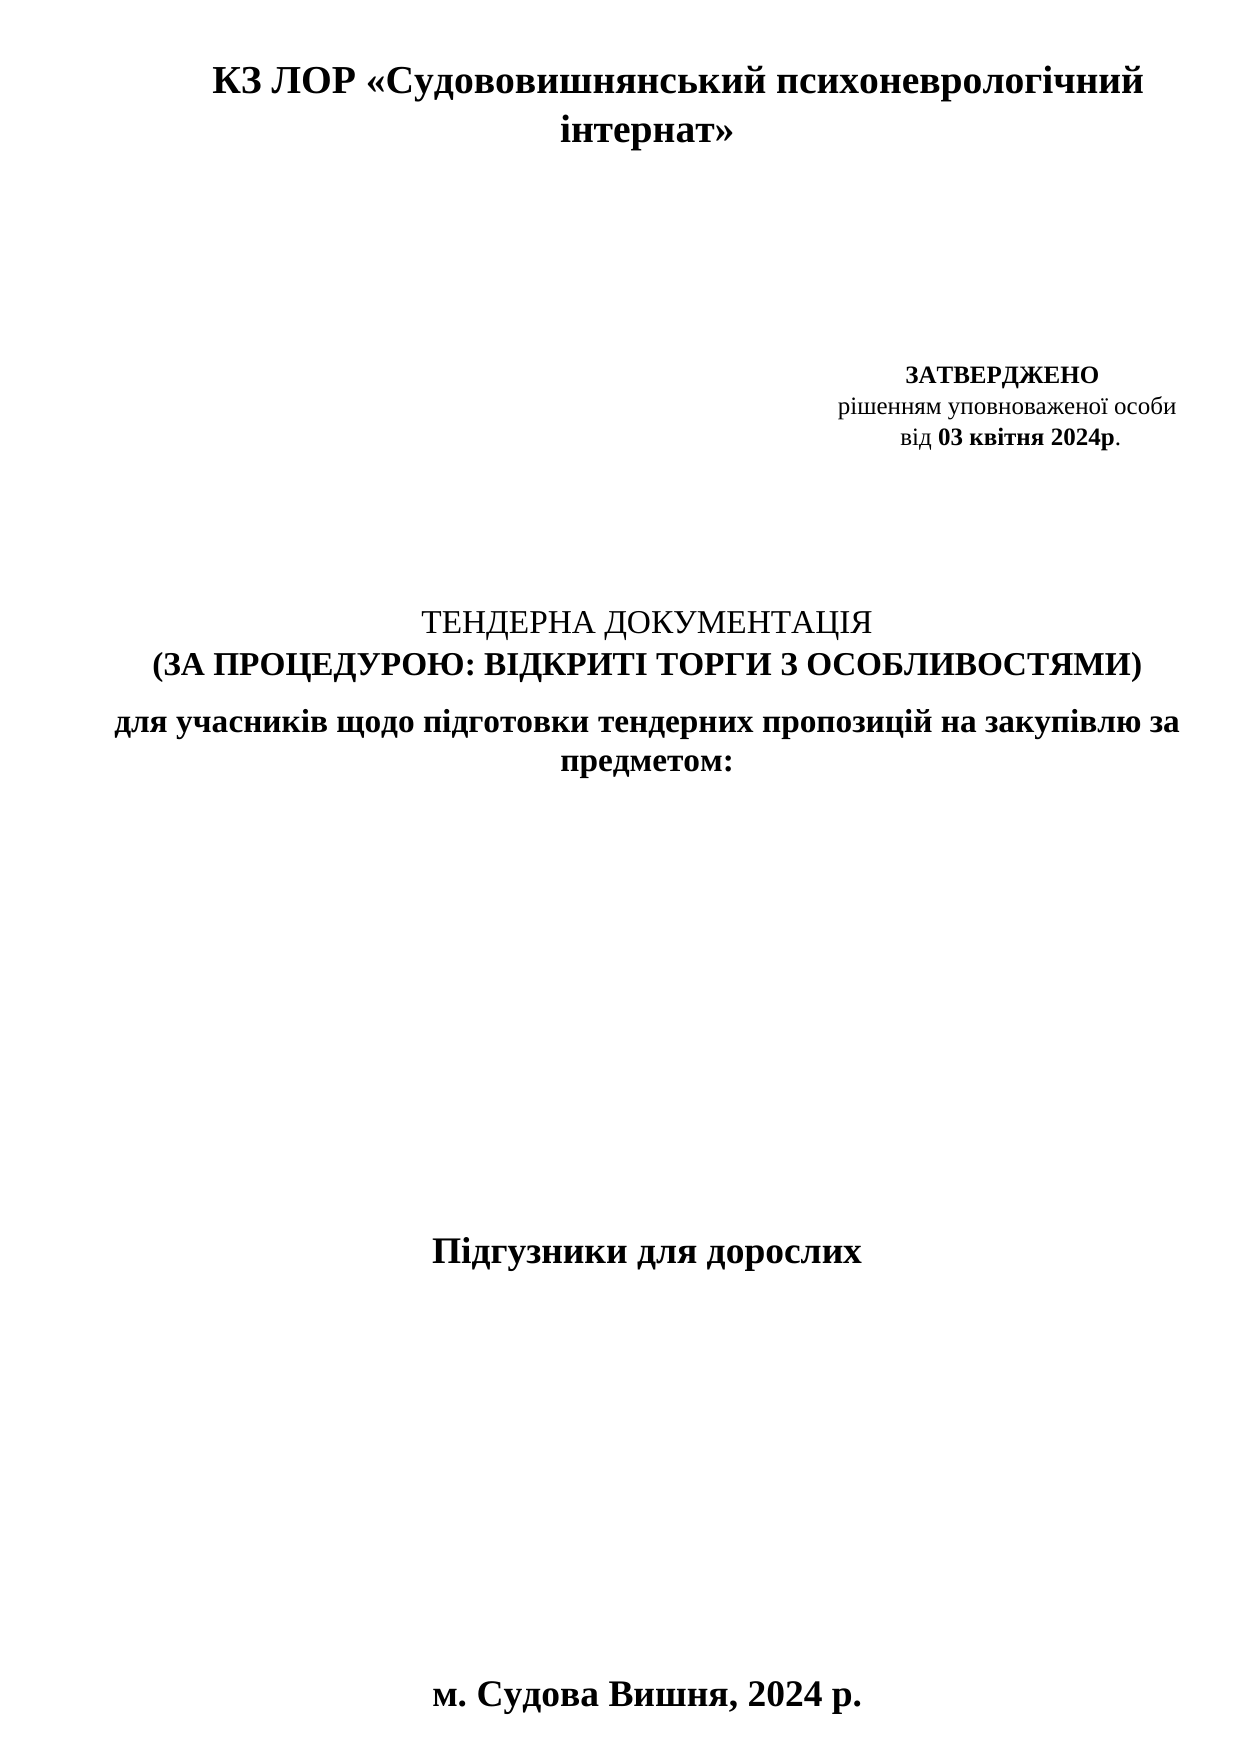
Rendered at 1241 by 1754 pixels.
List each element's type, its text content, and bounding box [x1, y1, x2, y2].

subtitle ТЕНДЕРНА ДОКУМЕНТАЦІЯ [94, 602, 1200, 641]
text від 03 квітня 2024р. [94, 422, 1200, 451]
text м. Судова Вишня, 2024 р. [94, 1671, 1200, 1714]
text рішенням уповноваженої особи [94, 391, 1200, 420]
text ЗАТВЕРДЖЕНО [905, 330, 1200, 389]
text Підгузники для дорослих [94, 1228, 1200, 1272]
text (ЗА ПРОЦЕДУРОЮ: ВІДКРИТІ ТОРГИ З ОСОБЛИВОСТЯМИ) [94, 644, 1200, 682]
text КЗ ЛОР «Судововишнянський психоневрологічний інтернат» [94, 56, 1200, 151]
text для учасників щодо підготовки тендерних пропозицій на закупівлю за предметом: [94, 702, 1200, 778]
